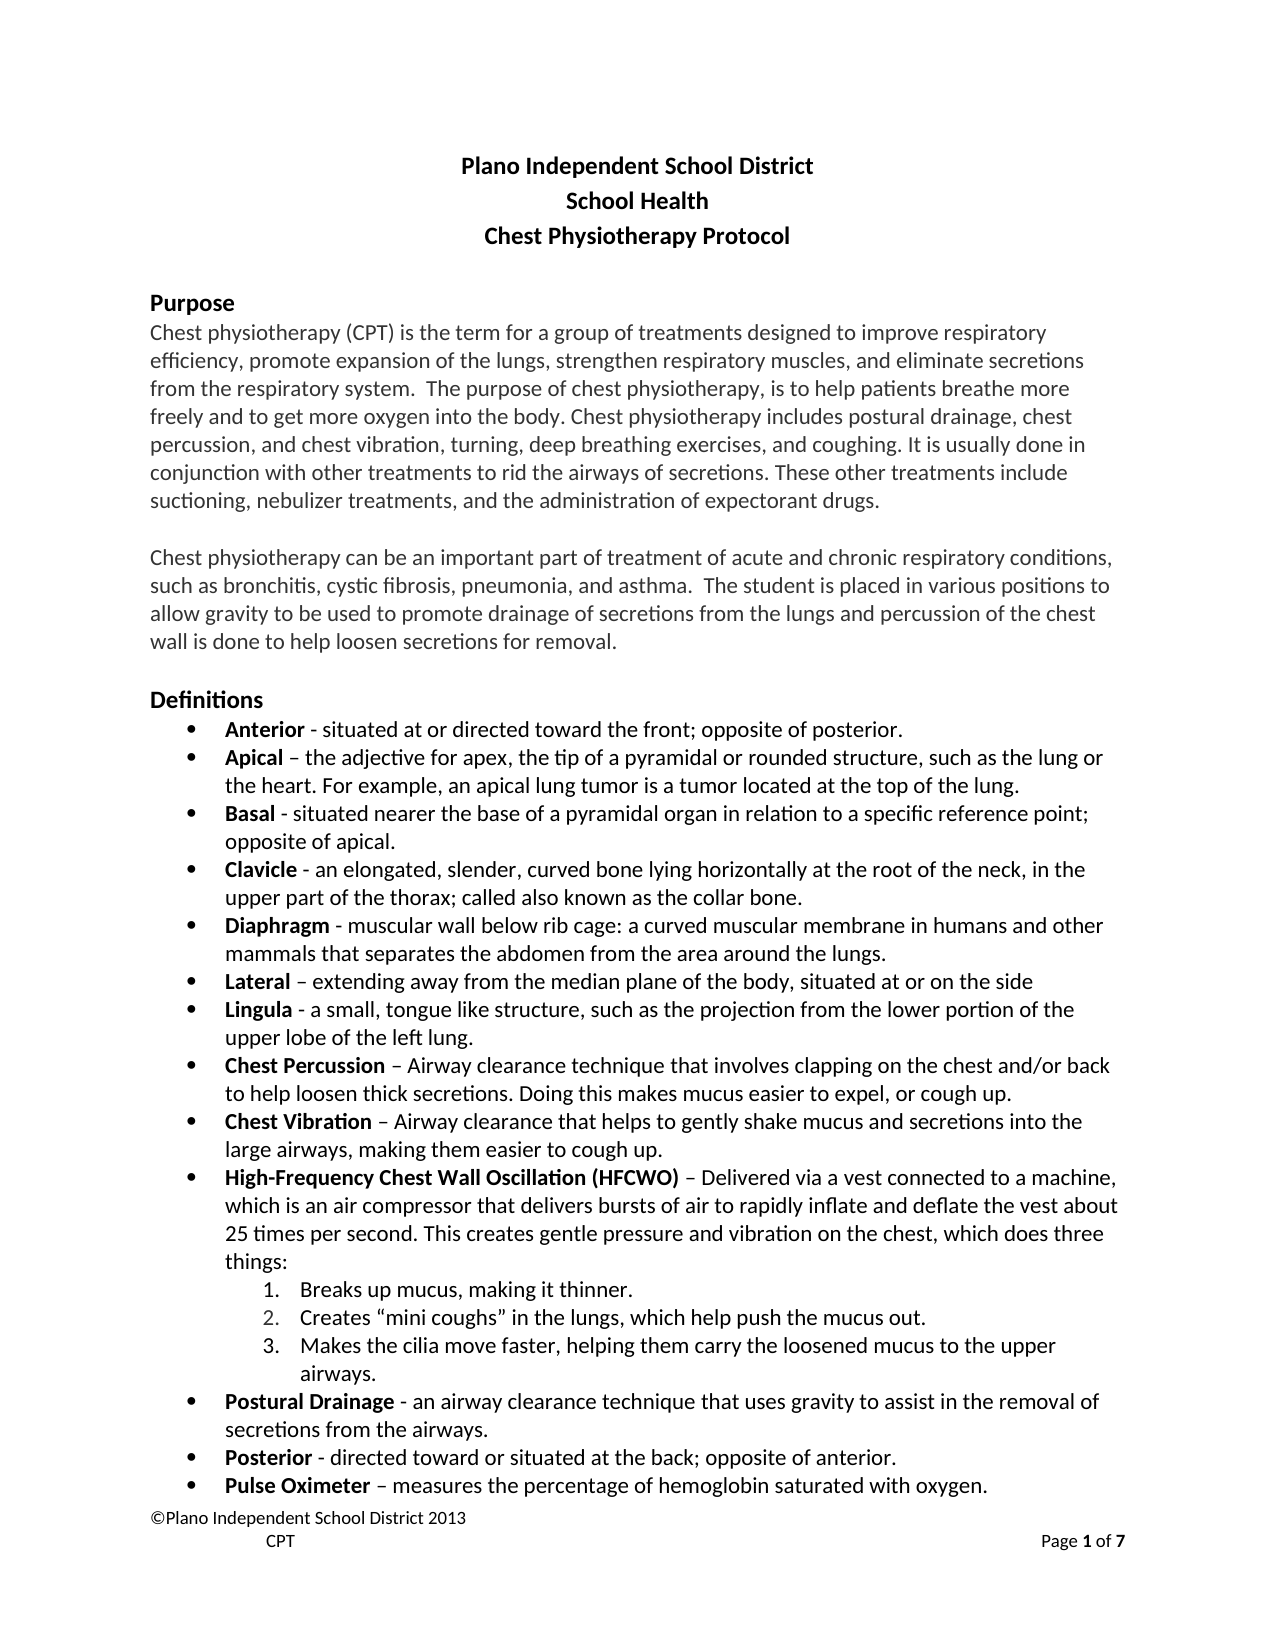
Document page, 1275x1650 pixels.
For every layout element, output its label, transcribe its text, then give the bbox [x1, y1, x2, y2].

list High-Frequency Chest Wall Oscillation (HFCWO) – Delivered via a vest connected to a machine, which is an air compressor that delivers bursts of air to rapidly inflate and deflate the vest about 25 times per second. This creates gentle pressure and vibration on the chest, which does three things: [187, 1163, 1125, 1275]
list Basal - situated nearer the base of a pyramidal organ in relation to a specific reference point; opposite of apical. [187, 799, 1125, 855]
list Diaphragm - muscular wall below rib cage: a curved muscular membrane in humans and other mammals that separates the abdomen from the area around the lungs. [187, 911, 1125, 967]
list Chest Percussion – Airway clearance technique that involves clapping on the chest and/or back to help loosen thick secretions. Doing this makes mucus easier to expel, or cough up. [187, 1051, 1125, 1107]
list Creates “mini coughs” in the lungs, which help push the mucus out. [262, 1303, 1125, 1331]
text Chest Physiotherapy Protocol [150, 220, 1125, 251]
list Makes the cilia move faster, helping them carry the loosened mucus to the upper airways. [262, 1331, 1125, 1387]
list Chest Vibration – Airway clearance that helps to gently shake mucus and secretions into the large airways, making them easier to cough up. [187, 1107, 1125, 1163]
list Pulse Oximeter – measures the percentage of hemoglobin saturated with oxygen. [187, 1471, 1125, 1499]
list Anterior - situated at or directed toward the front; opposite of posterior. [187, 715, 1125, 743]
list Lingula - a small, tongue like structure, such as the projection from the lower portion of the upper lobe of the left lung. [187, 995, 1125, 1051]
list Clavicle - an elongated, slender, curved bone lying horizontally at the root of the neck, in the upper part of the thorax; called also known as the collar bone. [187, 855, 1125, 911]
text Chest physiotherapy can be an important part of treatment of acute and chronic respiratory conditions, such as bronchitis, cystic fibrosis, pneumonia, and asthma. The student is placed in various positions to allow gravity to be used to promote drainage of secretions from the lungs and percussion of the chest wall is done to help loosen secretions for removal. [150, 543, 1125, 655]
list Apical – the adjective for apex, the tip of a pyramidal or rounded structure, such as the lung or the heart. For example, an apical lung tumor is a tumor located at the top of the lung. [187, 743, 1125, 799]
list Lateral – extending away from the median plane of the body, situated at or on the side [187, 967, 1125, 995]
list Breaks up mucus, making it thinner. [262, 1275, 1125, 1303]
text Definitions [150, 684, 1125, 715]
text School Health [150, 185, 1125, 216]
list Posterior - directed toward or situated at the back; opposite of anterior. [187, 1443, 1125, 1471]
list Postural Drainage - an airway clearance technique that uses gravity to assist in the removal of secretions from the airways. [187, 1387, 1125, 1443]
text Chest physiotherapy (CPT) is the term for a group of treatments designed to improve respiratory efficiency, promote expansion of the lungs, strengthen respiratory muscles, and eliminate secretions from the respiratory system. The purpose of chest physiotherapy, is to help patients breathe more freely and to get more oxygen into the body. Chest physiotherapy includes postural drainage, chest percussion, and chest vibration, turning, deep breathing exercises, and coughing. It is usually done in conjunction with other treatments to rid the airways of secretions. These other treatments include suctioning, nebulizer treatments, and the administration of expectorant drugs. [150, 318, 1125, 514]
text Purpose [150, 287, 1125, 318]
text Plano Independent School District [150, 150, 1125, 181]
